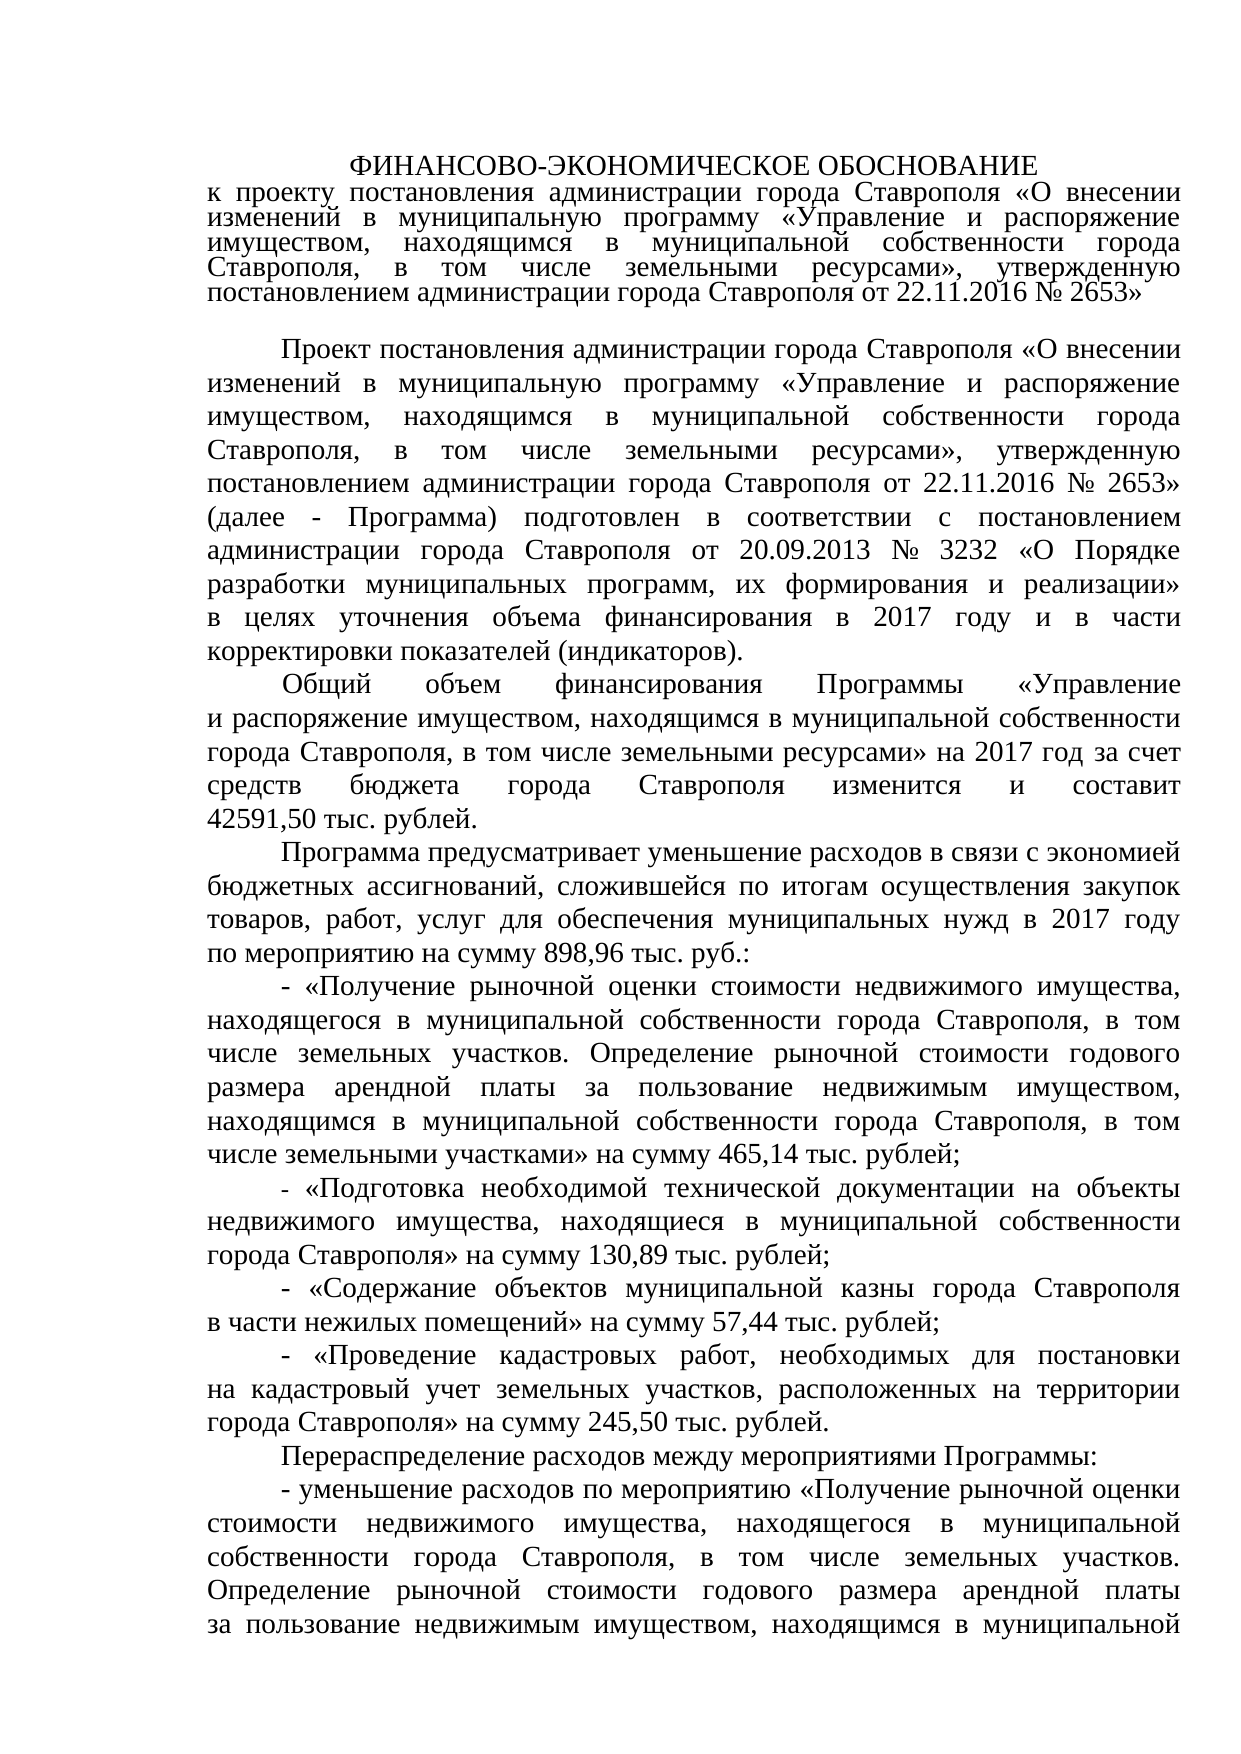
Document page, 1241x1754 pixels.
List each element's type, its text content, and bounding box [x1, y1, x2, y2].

list Программа предусматривает уменьшение расходов в связи с экономией бюджетных ассигнований, сложившейся по итогам осуществления закупок товаров, работ, услуг для обеспечения муниципальных нужд в 2017 году по мероприятию на сумму 898,96 тыс. руб.: [207, 834, 1181, 968]
text - «Проведение кадастровых работ, необходимых для постановки на кадастровый учет земельных участков, расположенных на территории города Ставрополя» на сумму 245,50 тыс. рублей. [207, 1337, 1181, 1438]
list Перераспределение расходов между мероприятиями Программы: [207, 1438, 1181, 1472]
text к проекту постановления администрации города Ставрополя «О внесении изменений в муниципальную программу «Управление и распоряжение имуществом, находящимся в муниципальной собственности города Ставрополя, в том числе земельными ресурсами», утвержденную постановлением администрации города Ставрополя от 22.11.2016 № 2653» [207, 181, 1181, 306]
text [207, 1472, 1181, 1639]
list - «Содержание объектов муниципальной казны города Ставрополя в части нежилых помещений» на сумму 57,44 тыс. рублей; [207, 1270, 1181, 1337]
text Общий объем финансирования Программы «Управление и распоряжение имуществом, находящимся в муниципальной собственности города Ставрополя, в том числе земельными ресурсами» на 2017 год за счет средств бюджета города Ставрополя изменится и составит 42591,50 тыс. рублей. [207, 667, 1181, 834]
text ФИНАНСОВО-ЭКОНОМИЧЕСКОЕ ОБОСНОВАНИЕ [207, 148, 1181, 181]
text - «Подготовка необходимой технической документации на объекты недвижимого имущества, находящиеся в муниципальной собственности города Ставрополя» на сумму 130,89 тыс. рублей; [207, 1170, 1181, 1270]
text Проект постановления администрации города Ставрополя «О внесении изменений в муниципальную программу «Управление и распоряжение имуществом, находящимся в муниципальной собственности города Ставрополя, в том числе земельными ресурсами», утвержденную постановлением администрации города Ставрополя от 22.11.2016 № 2653» (далее - Программа) подготовлен в соответствии с постановлением администрации города Ставрополя от 20.09.2013 № 3232 «О Порядке разработки муниципальных программ, их формирования и реализации» в целях уточнения объема финансирования в 2017 году и в части корректировки показателей (индикаторов). [207, 331, 1181, 667]
text - «Получение рыночной оценки стоимости недвижимого имущества, находящегося в муниципальной собственности города Ставрополя, в том числе земельных участков. Определение рыночной стоимости годового размера арендной платы за пользование недвижимым имуществом, находящимся в муниципальной собственности города Ставрополя, в том числе земельными участками» на сумму 465,14 тыс. рублей; [207, 968, 1181, 1170]
